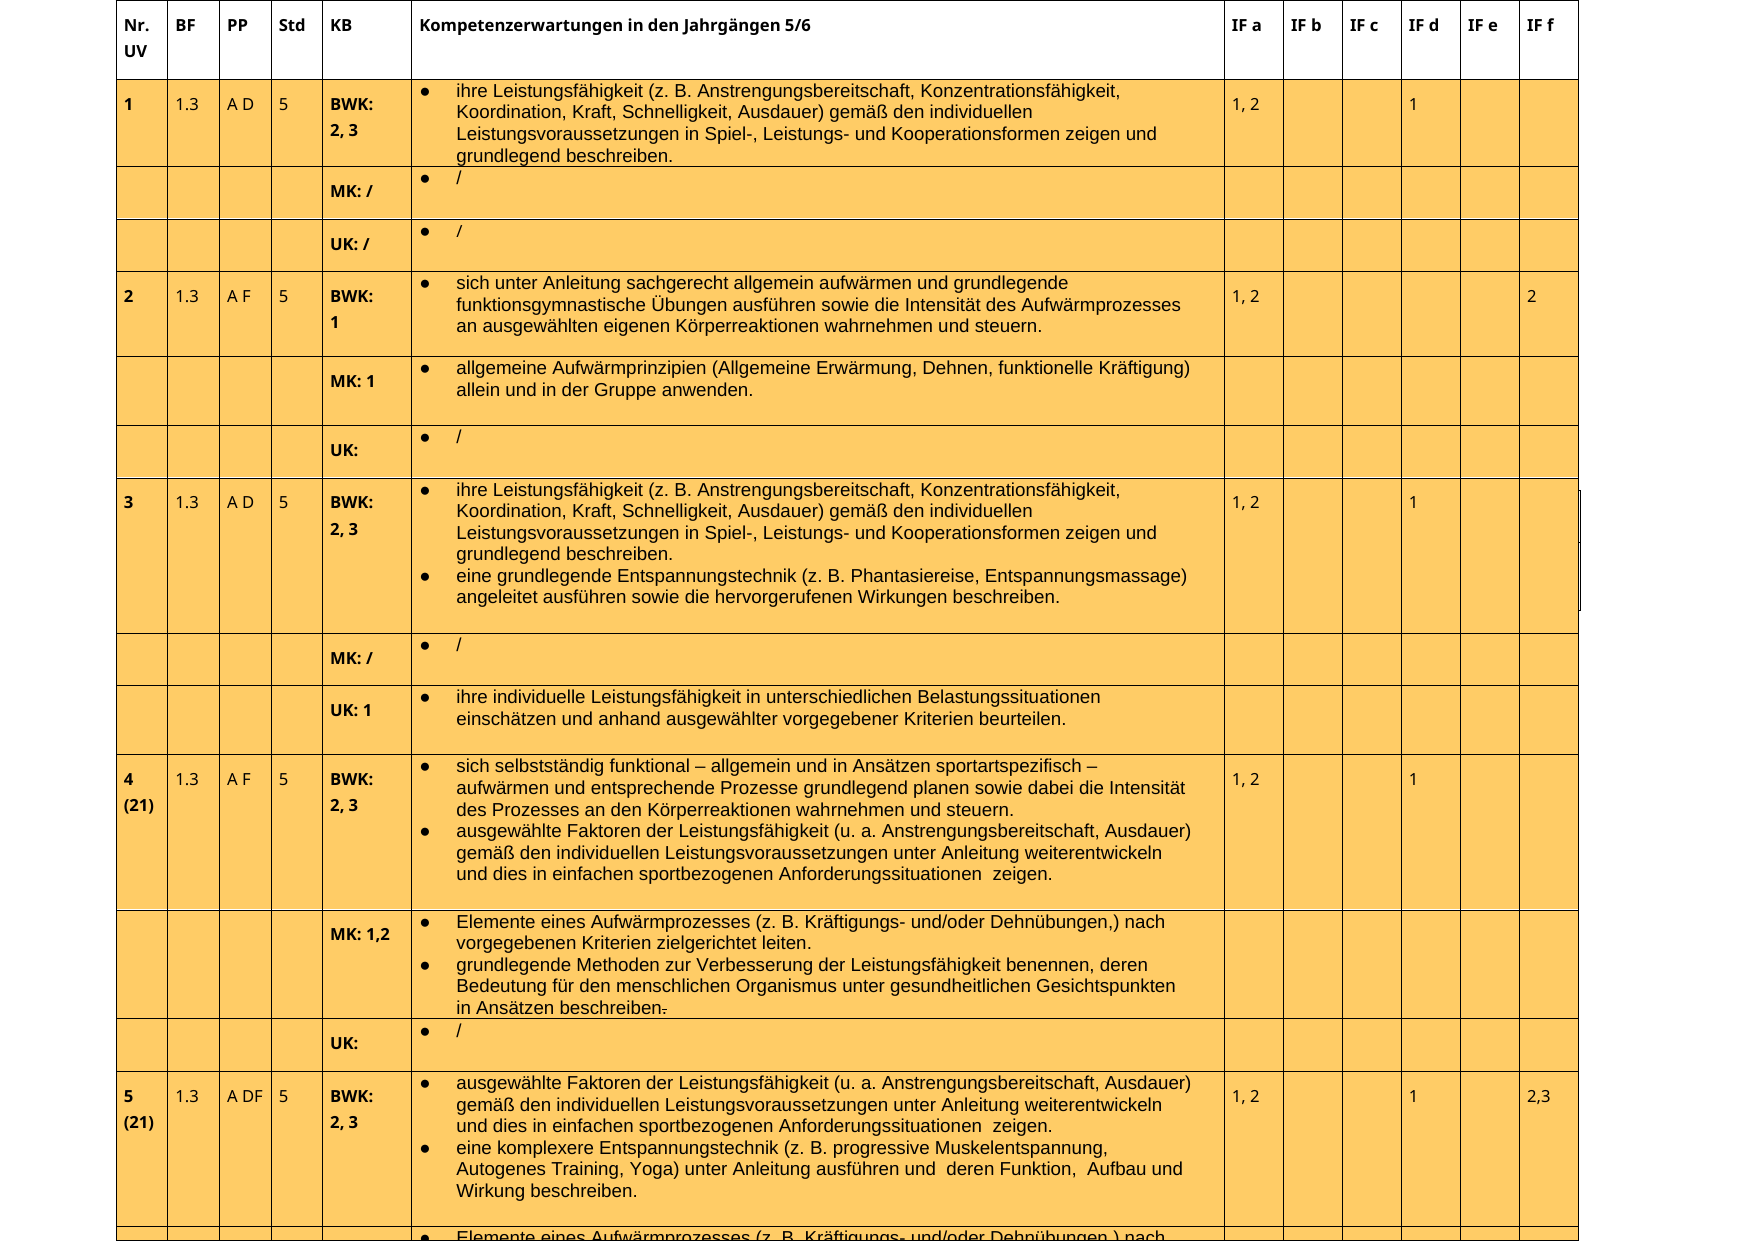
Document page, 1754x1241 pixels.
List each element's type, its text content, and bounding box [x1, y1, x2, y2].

table_header IF d [1402, 1, 1460, 79]
table_cell [220, 220, 271, 271]
table_cell [168, 1227, 219, 1240]
table_cell [1461, 1227, 1519, 1240]
table_cell 1 [1402, 755, 1460, 909]
table_cell [1284, 357, 1342, 425]
table_cell [1520, 1019, 1578, 1071]
table_cell MK: 1 [323, 357, 411, 425]
table_cell 5 [272, 272, 322, 356]
table_cell [1402, 220, 1460, 271]
table_cell [220, 686, 271, 754]
table_cell 1 [117, 80, 167, 166]
table_cell [1461, 1019, 1519, 1071]
table_cell [1402, 167, 1460, 218]
table_cell [1402, 357, 1460, 425]
table_cell [117, 634, 167, 685]
table_header KB [323, 1, 411, 79]
table_cell MK: 1,2 [323, 1227, 411, 1240]
table_cell [1402, 911, 1460, 1018]
table_cell [272, 220, 322, 271]
table_cell [1343, 220, 1401, 271]
table_cell [1520, 686, 1578, 754]
table_cell [1461, 911, 1519, 1018]
table_cell UK: 1 [323, 686, 411, 754]
table_cell [1225, 1019, 1283, 1071]
table_cell / [412, 220, 1224, 271]
table_cell [220, 426, 271, 477]
table_header PP [220, 1, 271, 79]
table_cell [1284, 272, 1342, 356]
table_cell [1343, 755, 1401, 909]
table_cell 1.3 [168, 479, 219, 633]
table_cell [1343, 634, 1401, 685]
table_cell [1402, 426, 1460, 477]
table_cell 1.3 [168, 80, 219, 166]
table_cell [117, 911, 167, 1018]
table_cell 5 [272, 755, 322, 909]
table_cell [220, 634, 271, 685]
table_cell [1343, 911, 1401, 1018]
table_cell [1284, 686, 1342, 754]
table_cell BWK: 2, 3 [323, 80, 411, 166]
table_cell [1343, 1019, 1401, 1071]
table_cell / [412, 634, 1224, 685]
table_cell allgemeine Aufwärmprinzipien (Allgemeine Erwärmung, Dehnen, funktionelle Kräftigung) allein und in der Gruppe anwenden. [412, 357, 1224, 425]
table_header Kompetenzerwartungen in den Jahrgängen 5/6 [412, 1, 1224, 79]
table_cell [220, 1227, 271, 1240]
table_cell 1, 2 [1225, 272, 1283, 356]
table_cell [1284, 167, 1342, 218]
table_header IF c [1343, 1, 1401, 79]
table_cell [1461, 80, 1519, 166]
table_cell [1520, 755, 1578, 909]
table_cell ihre individuelle Leistungsfähigkeit in unterschiedlichen Belastungssituationen einschätzen und anhand ausgewählter vorgegebener Kriterien beurteilen. [412, 686, 1224, 754]
table_cell [1402, 634, 1460, 685]
table_cell [272, 426, 322, 477]
table_cell [272, 357, 322, 425]
table_cell UK: / [323, 220, 411, 271]
table_cell [1284, 220, 1342, 271]
table_cell [1461, 634, 1519, 685]
table_cell UK: [323, 1019, 411, 1071]
table_cell [1520, 357, 1578, 425]
table_cell 1.3 [168, 272, 219, 356]
table_cell ihre Leistungsfähigkeit (z. B. Anstrengungsbereitschaft, Konzentrationsfähigkeit, Koordination, Kraft, Schnelligkeit, Ausdauer) gemäß den individuellen Leistungsvoraussetzungen in Spiel-, Leistungs- und Kooperationsformen zeigen und grundlegend beschreiben. [412, 80, 1224, 166]
table_header BF [168, 1, 219, 79]
table_cell [1284, 479, 1342, 633]
table_cell sich selbstständig funktional – allgemein und in Ansätzen sportartspezifisch – aufwärmen und entsprechende Prozesse grundlegend planen sowie dabei die Intensität des Prozesses an den Körperreaktionen wahrnehmen und steuern. ausgewählte Faktoren der Leistungsfähigkeit (u. a. Anstrengungsbereitschaft, Ausdauer) gemäß den individuellen Leistungsvoraussetzungen unter Anleitung weiterentwickeln und dies in einfachen sportbezogenen Anforderungssituationen zeigen. [412, 755, 1224, 909]
table_cell [1402, 686, 1460, 754]
table_cell [1520, 220, 1578, 271]
table_cell [1284, 1072, 1342, 1226]
table_cell [1520, 479, 1578, 633]
table_cell [1284, 1227, 1342, 1240]
table_cell [117, 357, 167, 425]
table_cell [117, 426, 167, 477]
table_cell 5 [272, 479, 322, 633]
table_cell A DF [220, 1072, 271, 1226]
table_cell [1284, 1019, 1342, 1071]
table_cell ihre Leistungsfähigkeit (z. B. Anstrengungsbereitschaft, Konzentrationsfähigkeit, Koordination, Kraft, Schnelligkeit, Ausdauer) gemäß den individuellen Leistungsvoraussetzungen in Spiel-, Leistungs- und Kooperationsformen zeigen und grundlegend beschreiben. eine grundlegende Entspannungstechnik (z. B. Phantasiereise, Entspannungsmassage) angeleitet ausführen sowie die hervorgerufenen Wirkungen beschreiben. [412, 479, 1224, 633]
table_cell [168, 167, 219, 218]
table_cell / [412, 167, 1224, 218]
table_cell [1461, 686, 1519, 754]
table_header IF f [1520, 1, 1578, 79]
table_cell [1461, 426, 1519, 477]
table_cell [117, 167, 167, 218]
table_cell [1225, 357, 1283, 425]
table_cell [1284, 80, 1342, 166]
table_cell [1225, 426, 1283, 477]
table_cell [1343, 479, 1401, 633]
table_cell [1284, 634, 1342, 685]
table_cell [1225, 1227, 1283, 1240]
table_cell / [412, 426, 1224, 477]
table_cell MK: / [323, 634, 411, 685]
table_cell 5 [272, 80, 322, 166]
table_cell [168, 911, 219, 1018]
table_cell [1461, 220, 1519, 271]
table_cell BWK: 2, 3 [323, 1072, 411, 1226]
table_cell [1343, 426, 1401, 477]
table_cell 1.3 [168, 755, 219, 909]
table_cell MK: / [323, 167, 411, 218]
table_cell [1225, 686, 1283, 754]
table_cell [1225, 220, 1283, 271]
table_cell UK: [323, 426, 411, 477]
table_cell [1520, 911, 1578, 1018]
table_header Nr. UV [117, 1, 167, 79]
table_cell Elemente eines Aufwärmprozesses (z. B. Kräftigungs- und/oder Dehnübungen,) nach vorgegebenen Kriterien zielgerichtet leiten. grundlegende Methoden zur Verbesserung der Leistungsfähigkeit benennen, deren Bedeutung für den menschlichen Organismus unter gesundheitlichen Gesichtspunkten in Ansätzen beschreiben. [412, 911, 1224, 1018]
table_header IF b [1284, 1, 1342, 79]
table_cell BWK: 2, 3 [323, 479, 411, 633]
table_cell BWK: 2, 3 [323, 755, 411, 909]
table_cell [1225, 634, 1283, 685]
table_cell [1402, 272, 1460, 356]
table_cell [1343, 1227, 1401, 1240]
table_cell 1, 2 [1225, 1072, 1283, 1226]
table_cell 1, 2 [1225, 755, 1283, 909]
table_cell A D [220, 80, 271, 166]
table_header Std [272, 1, 322, 79]
table_header IF a [1225, 1, 1283, 79]
table_cell [272, 167, 322, 218]
table_cell [1520, 1227, 1578, 1240]
table_cell [1520, 80, 1578, 166]
table_cell [1343, 357, 1401, 425]
table_cell [1461, 167, 1519, 218]
table_cell 1 [1402, 479, 1460, 633]
table_cell [117, 1227, 167, 1240]
table_cell [1343, 272, 1401, 356]
table_cell [168, 357, 219, 425]
table_cell [117, 686, 167, 754]
table_cell [220, 1019, 271, 1071]
table_cell [1520, 167, 1578, 218]
table_cell [272, 634, 322, 685]
table_cell 1 [1402, 1072, 1460, 1226]
table_cell 1 [1402, 80, 1460, 166]
table_cell MK: 1,2 [323, 911, 411, 1018]
table_cell [1461, 357, 1519, 425]
table_cell [168, 426, 219, 477]
table_cell 4 (21) [117, 755, 167, 909]
table_cell A F [220, 755, 271, 909]
table_cell [1520, 634, 1578, 685]
table_cell [168, 686, 219, 754]
table_cell sich unter Anleitung sachgerecht allgemein aufwärmen und grundlegende funktionsgymnastische Übungen ausführen sowie die Intensität des Aufwärmprozesses an ausgewählten eigenen Körperreaktionen wahrnehmen und steuern. [412, 272, 1224, 356]
table_cell [1520, 426, 1578, 477]
table_cell 2 [117, 272, 167, 356]
table_cell [272, 1019, 322, 1071]
table_cell [1343, 686, 1401, 754]
table_cell [1461, 755, 1519, 909]
table_cell [272, 686, 322, 754]
table_cell / [412, 1019, 1224, 1071]
table_cell [168, 1019, 219, 1071]
table_cell [1284, 911, 1342, 1018]
table_cell A F [220, 272, 271, 356]
table_cell [220, 167, 271, 218]
table_cell 2,3 [1520, 1072, 1578, 1226]
table_cell [1225, 167, 1283, 218]
table_cell [220, 357, 271, 425]
table_cell [1284, 426, 1342, 477]
table_cell [1461, 272, 1519, 356]
table_header IF e [1461, 1, 1519, 79]
table_cell [117, 1019, 167, 1071]
table_cell [272, 1227, 322, 1240]
table_cell [1461, 479, 1519, 633]
table_cell [220, 911, 271, 1018]
table_cell [1461, 1072, 1519, 1226]
table_cell [1343, 167, 1401, 218]
table_cell 2 [1520, 272, 1578, 356]
table_cell 1.3 [168, 1072, 219, 1226]
table_cell [1402, 1019, 1460, 1071]
table_cell 5 (21) [117, 1072, 167, 1226]
table_cell 3 [117, 479, 167, 633]
table_cell [272, 911, 322, 1018]
table_cell [117, 220, 167, 271]
table_cell [168, 220, 219, 271]
table_cell [1402, 1227, 1460, 1240]
table_cell [1343, 80, 1401, 166]
table_cell 1, 2 [1225, 479, 1283, 633]
table_cell A D [220, 479, 271, 633]
table_cell 1, 2 [1225, 80, 1283, 166]
table_cell 5 [272, 1072, 322, 1226]
table_cell [1284, 755, 1342, 909]
table_cell [1225, 911, 1283, 1018]
table_cell [168, 634, 219, 685]
table_cell ausgewählte Faktoren der Leistungsfähigkeit (u. a. Anstrengungsbereitschaft, Ausdauer) gemäß den individuellen Leistungsvoraussetzungen unter Anleitung weiterentwickeln und dies in einfachen sportbezogenen Anforderungssituationen zeigen. eine komplexere Entspannungstechnik (z. B. progressive Muskelentspannung, Autogenes Training, Yoga) unter Anleitung ausführen und deren Funktion, Aufbau und Wirkung beschreiben. [412, 1072, 1224, 1226]
table_cell BWK: 1 [323, 272, 411, 356]
table_cell [1343, 1072, 1401, 1226]
